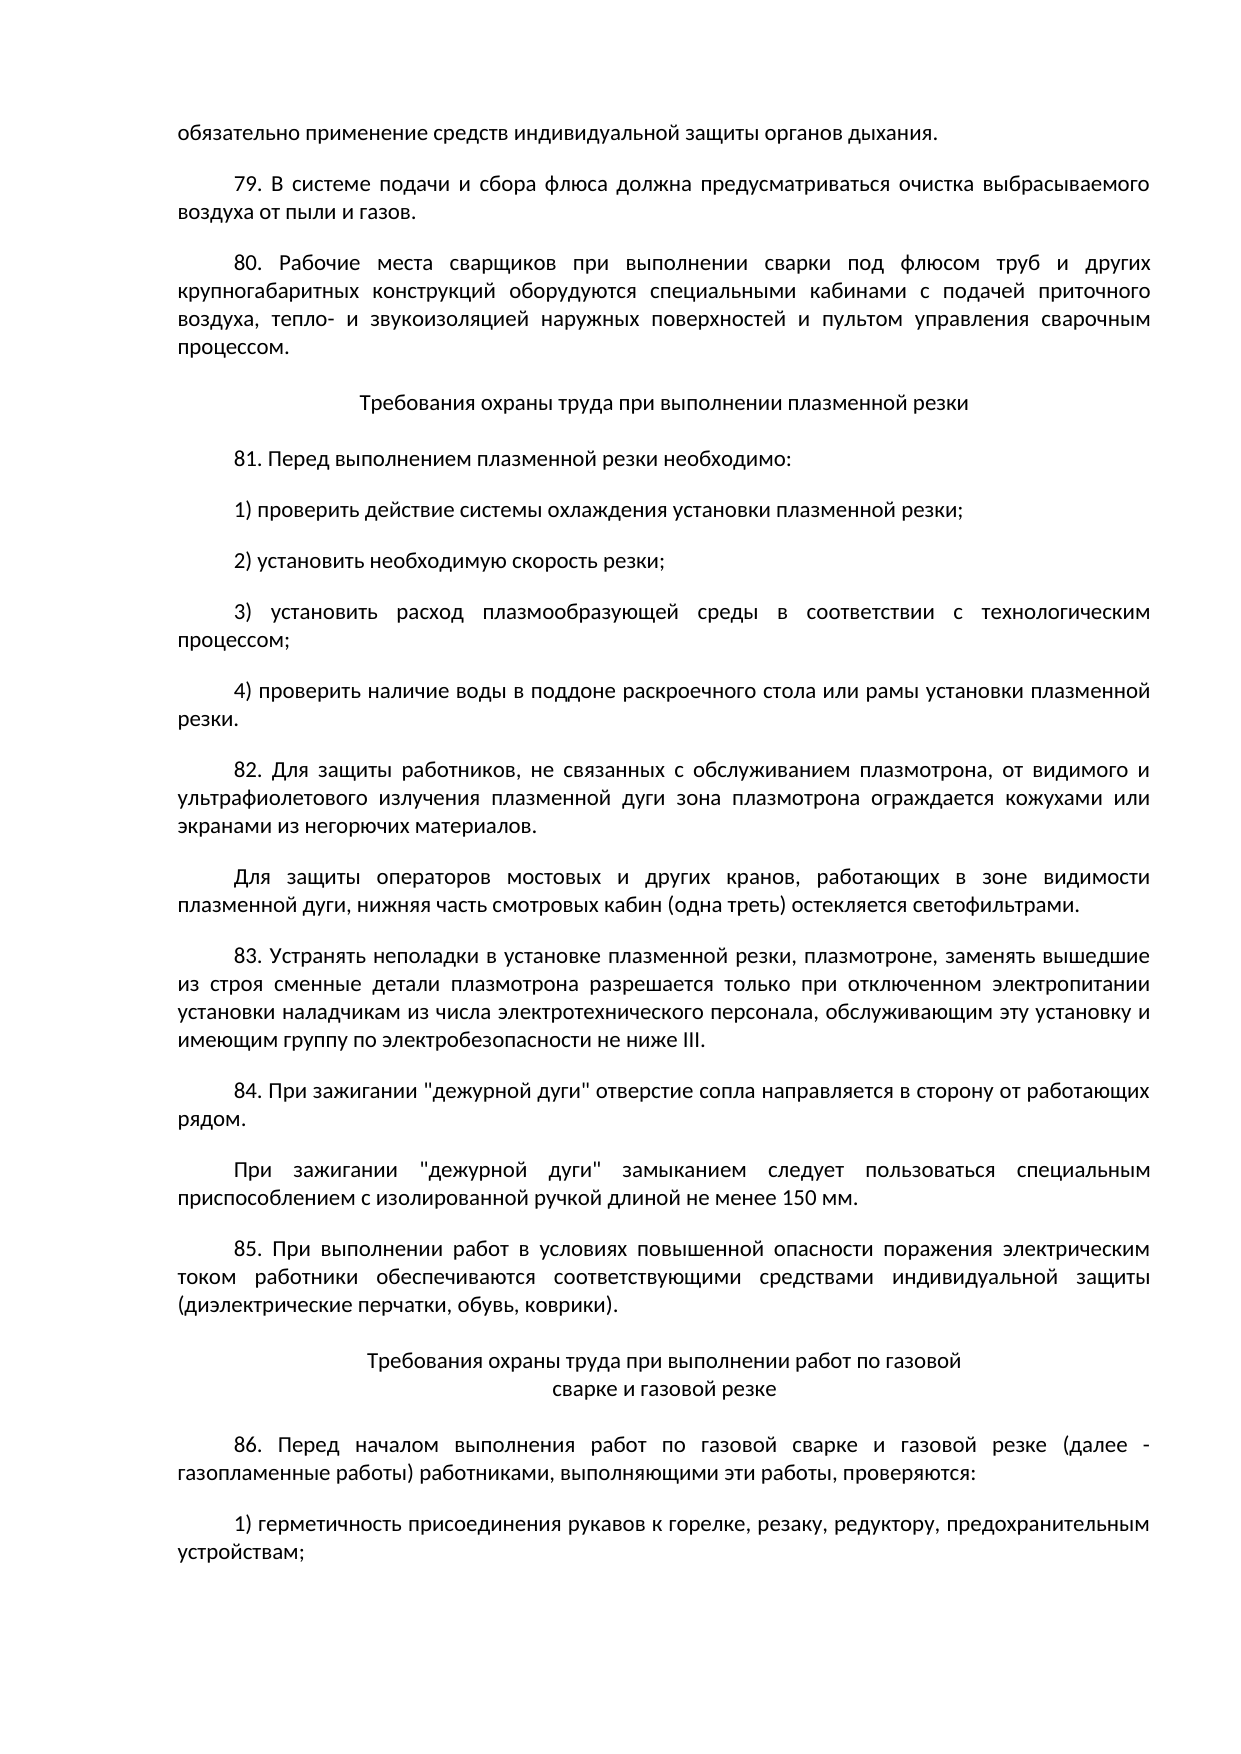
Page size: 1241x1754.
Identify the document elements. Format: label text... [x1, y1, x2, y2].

text 82. Для защиты работников, не связанных с обслуживанием плазмотрона, от видимого и ультрафиолетового излучения плазменной дуги зона плазмотрона ограждается кожухами или экранами из негорючих материалов. [177, 755, 1152, 839]
text 1) герметичность присоединения рукавов к горелке, резаку, редуктору, предохранительным устройствам; [177, 1509, 1152, 1565]
text 80. Рабочие места сварщиков при выполнении сварки под флюсом труб и других крупногабаритных конструкций оборудуются специальными кабинами с подачей приточного воздуха, тепло- и звукоизоляцией наружных поверхностей и пультом управления сварочным процессом. [177, 248, 1152, 360]
text 3) установить расход плазмообразующей среды в соответствии с технологическим процессом; [177, 597, 1152, 653]
text 79. В системе подачи и сбора флюса должна предусматриваться очистка выбрасываемого воздуха от пыли и газов. [177, 169, 1152, 225]
text 83. Устранять неполадки в установке плазменной резки, плазмотроне, заменять вышедшие из строя сменные детали плазмотрона разрешается только при отключенном электропитании установки наладчикам из числа электротехнического персонала, обслуживающим эту установку и имеющим группу по электробезопасности не ниже III. [177, 941, 1152, 1053]
text 4) проверить наличие воды в поддоне раскроечного стола или рамы установки плазменной резки. [177, 676, 1152, 732]
text сварке и газовой резке [177, 1374, 1152, 1402]
text 86. Перед началом выполнения работ по газовой сварке и газовой резке (далее - газопламенные работы) работниками, выполняющими эти работы, проверяются: [177, 1430, 1152, 1486]
text 1) проверить действие системы охлаждения установки плазменной резки; [177, 495, 1152, 523]
text 81. Перед выполнением плазменной резки необходимо: [177, 444, 1152, 472]
text 84. При зажигании "дежурной дуги" отверстие сопла направляется в сторону от работающих рядом. [177, 1076, 1152, 1132]
text При зажигании "дежурной дуги" замыканием следует пользоваться специальным приспособлением с изолированной ручкой длиной не менее 150 мм. [177, 1155, 1152, 1211]
text Для защиты операторов мостовых и других кранов, работающих в зоне видимости плазменной дуги, нижняя часть смотровых кабин (одна треть) остекляется светофильтрами. [177, 862, 1152, 918]
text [177, 118, 1152, 146]
text Требования охраны труда при выполнении плазменной резки [177, 388, 1152, 416]
text Требования охраны труда при выполнении работ по газовой [177, 1346, 1152, 1374]
text 2) установить необходимую скорость резки; [177, 546, 1152, 574]
text 85. При выполнении работ в условиях повышенной опасности поражения электрическим током работники обеспечиваются соответствующими средствами индивидуальной защиты (диэлектрические перчатки, обувь, коврики). [177, 1234, 1152, 1318]
